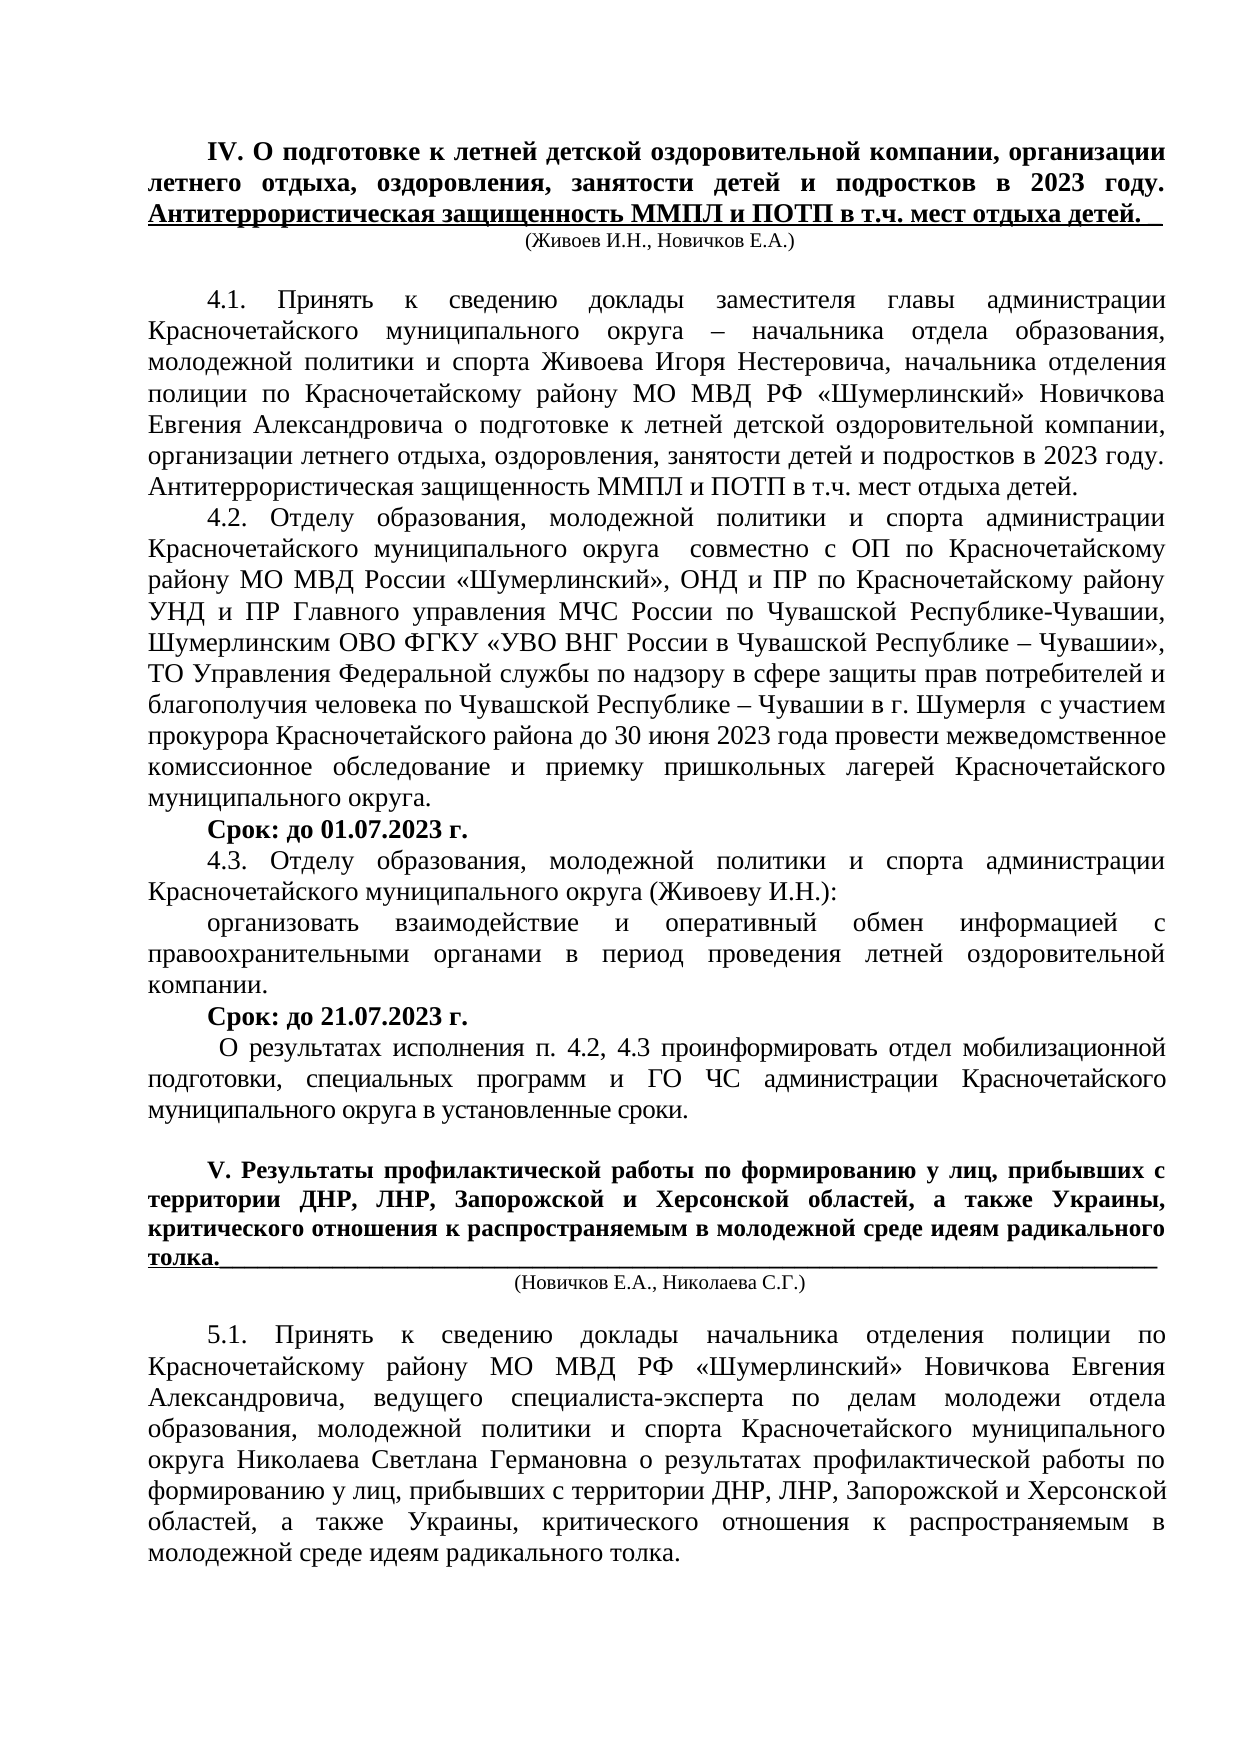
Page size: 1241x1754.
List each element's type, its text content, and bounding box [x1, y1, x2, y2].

text Срок: до 21.07.2023 г. [148, 999, 1167, 1031]
text V. Результаты профилактической работы по формированию у лиц, прибывших с территории ДНР, ЛНР, Запорожской и Херсонскoй областей, а также Украины, критического отношения к распространяемым в молодежной среде идеям радикального толка.___________________________________________________________________________ [148, 1155, 1167, 1270]
text Срок: до 01.07.2023 г. [148, 813, 1167, 844]
text организовать взаимодействие и оперативный обмен информацией с правоохранительными органами в период проведения летней оздоровительной компании. [148, 906, 1167, 999]
text (Новичков Е.А., Николаева С.Г.) [148, 1270, 1167, 1294]
text IV. О подготовке к летней детской оздоровительной компании, организации летнего отдыха, оздоровления, занятости детей и подростков в 2023 году. Антитеррористическая защищенность ММПЛ и ПОТП в т.ч. мест отдыха детей. _ [148, 134, 1167, 228]
text 4.1. Принять к сведению доклады заместителя главы администрации Красночетайского муниципального округа – начальника отдела образования, молодежной политики и спорта Живоева Игоря Нестеровича, начальника отделения полиции по Красночетайскому району МО МВД РФ «Шумерлинский» Новичкова Евгения Александровича о подготовке к летней детской оздоровительной компании, организации летнего отдыха, оздоровления, занятости детей и подростков в 2023 году. Антитеррористическая защищенность ММПЛ и ПОТП в т.ч. мест отдыха детей. [148, 283, 1167, 501]
text 5.1. Принять к сведению доклады начальника отделения полиции по Красночетайскому району МО МВД РФ «Шумерлинский» Новичкова Евгения Александровича, ведущего специалиста-эксперта по делам молодежи отдела образования, молодежной политики и спорта Красночетайского муниципального округа Николаева Светлана Германовна о результатах профилактической работы по формированию у лиц, прибывших с территории ДНР, ЛНР, Запорожской и Херсонскoй областей, а также Украины, критического отношения к распространяемым в молодежной среде идеям радикального толка. [148, 1318, 1167, 1568]
text 4.3. Отделу образования, молодежной политики и спорта администрации Красночетайского муниципального округа (Живоеву И.Н.): [148, 844, 1167, 906]
text О результатах исполнения п. 4.2, 4.3 проинформировать отдел мобилизационной подготовки, специальных программ и ГО ЧС администрации Красночетайского муниципального округа в установленные сроки. [148, 1031, 1167, 1124]
text (Живоев И.Н., Новичков Е.А.) [148, 228, 1167, 252]
text 4.2. Отделу образования, молодежной политики и спорта администрации Красночетайского муниципального округа совместно с ОП по Красночетайскому району МО МВД России «Шумерлинский», ОНД и ПР по Красночетайскому району УНД и ПР Главного управления МЧС России по Чувашской Республике-Чувашии, Шумерлинским ОВО ФГКУ «УВО ВНГ России в Чувашской Республике – Чувашии», ТО Управления Федеральной службы по надзору в сфере защиты прав потребителей и благополучия человека по Чувашской Республике – Чувашии в г. Шумерля с участием прокурора Красночетайского района до 30 июня 2023 года провести межведомственное комиссионное обследование и приемку пришкольных лагерей Красночетайского муниципального округа. [148, 501, 1167, 813]
